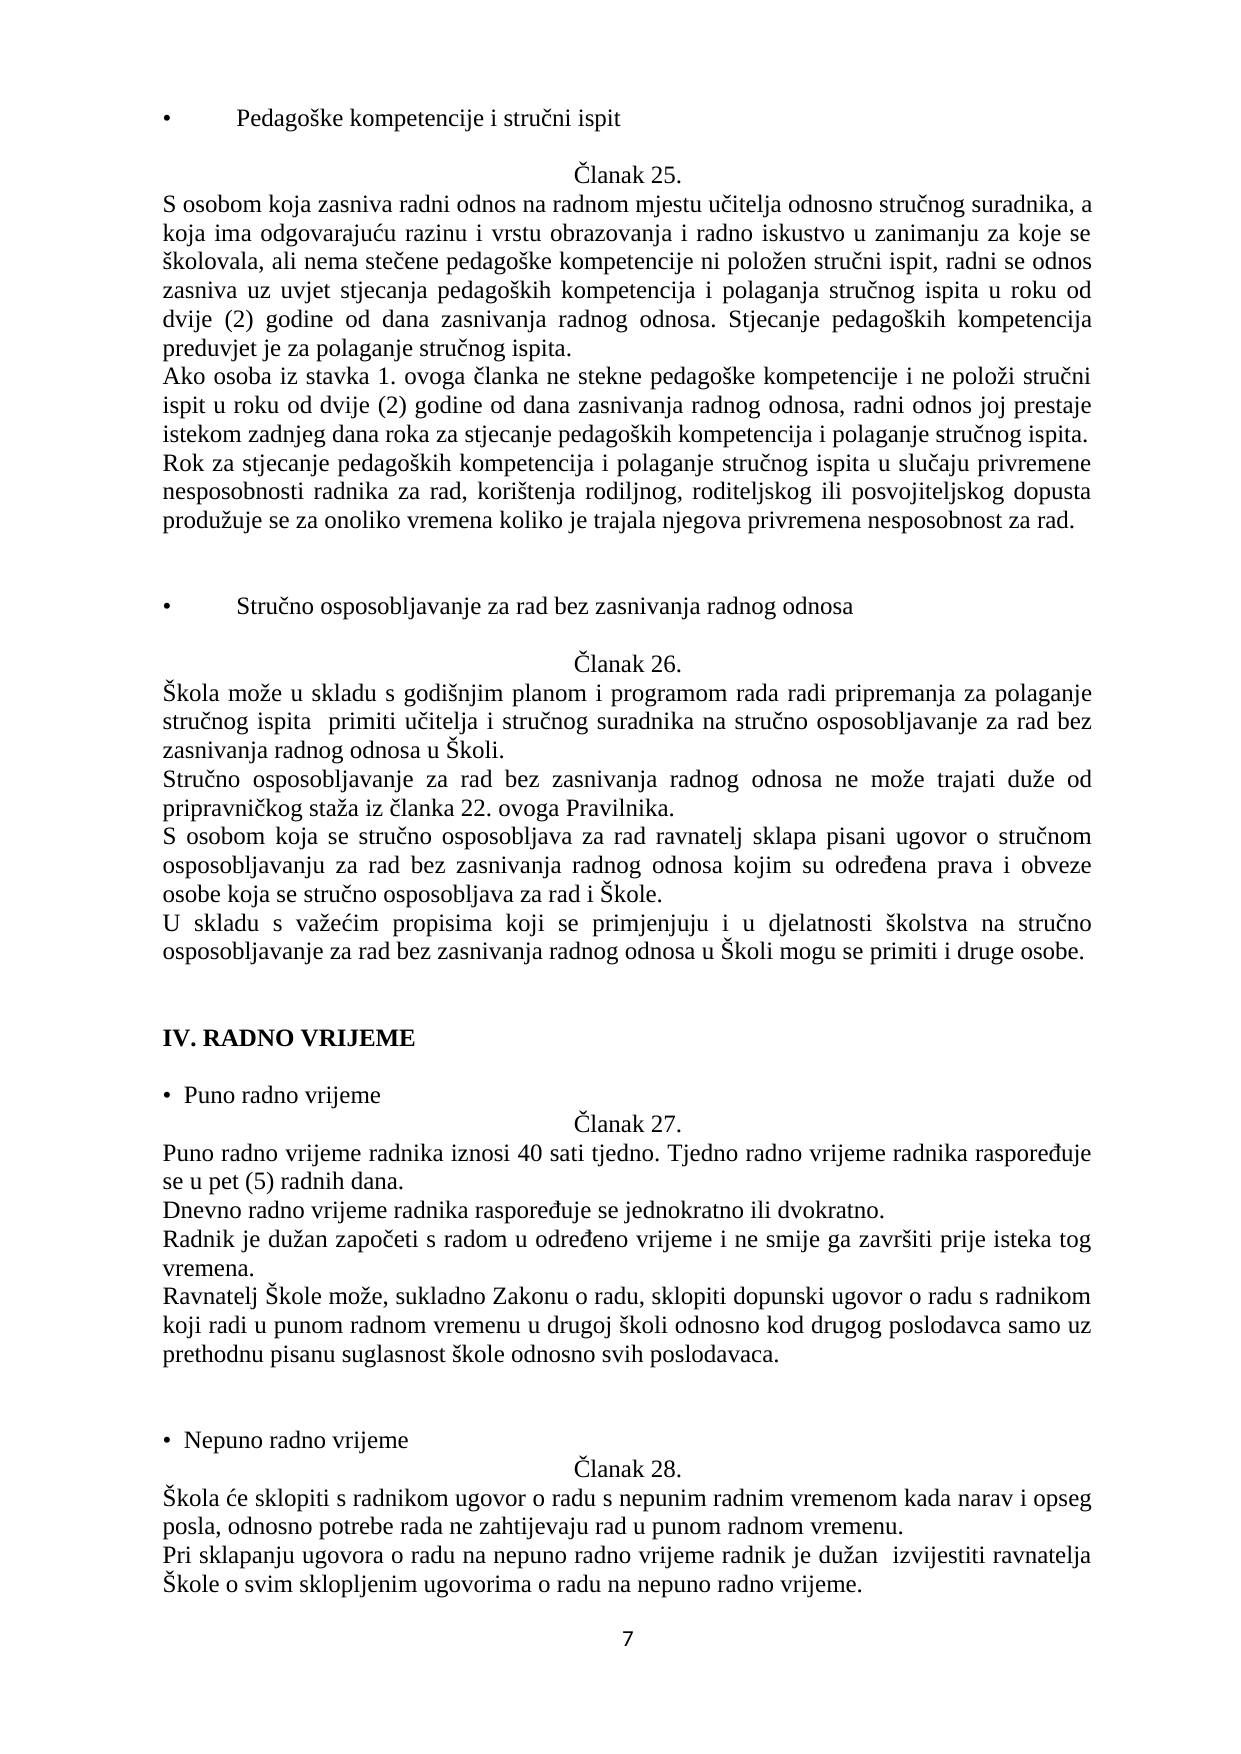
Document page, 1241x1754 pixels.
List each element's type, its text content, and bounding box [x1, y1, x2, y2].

text Pri sklapanju ugovora o radu na nepuno radno vrijeme radnik je dužan izvijestiti ravnatelja Škole o svim sklopljenim ugovorima o radu na nepuno radno vrijeme. [162, 1540, 1093, 1598]
text Dnevno radno vrijeme radnika raspoređuje se jednokratno ili dvokratno. [162, 1195, 1093, 1224]
text • Stručno osposobljavanje za rad bez zasnivanja radnog odnosa [162, 591, 1093, 620]
text U skladu s važećim propisima koji se primjenjuju i u djelatnosti školstva na stručno osposobljavanje za rad bez zasnivanja radnog odnosa u Školi mogu se primiti i druge osobe. [162, 908, 1093, 965]
text • Puno radno vrijeme [162, 1080, 1093, 1109]
text Članak 25. [162, 160, 1093, 189]
text Rok za stjecanje pedagoških kompetencija i polaganje stručnog ispita u slučaju privremene nesposobnosti radnika za rad, korištenja rodiljnog, roditeljskog ili posvojiteljskog dopusta produžuje se za onoliko vremena koliko je trajala njegova privremena nesposobnost za rad. [162, 448, 1093, 534]
text • Nepuno radno vrijeme [162, 1425, 1093, 1454]
text S osobom koja zasniva radni odnos na radnom mjestu učitelja odnosno stručnog suradnika, a koja ima odgovarajuću razinu i vrstu obrazovanja i radno iskustvo u zanimanju za koje se školovala, ali nema stečene pedagoške kompetencije ni položen stručni ispit, radni se odnos zasniva uz uvjet stjecanja pedagoških kompetencija i polaganja stručnog ispita u roku od dvije (2) godine od dana zasnivanja radnog odnosa. Stjecanje pedagoških kompetencija preduvjet je za polaganje stručnog ispita. [162, 189, 1093, 361]
text Ako osoba iz stavka 1. ovoga članka ne stekne pedagoške kompetencije i ne položi stručni ispit u roku od dvije (2) godine od dana zasnivanja radnog odnosa, radni odnos joj prestaje istekom zadnjeg dana roka za stjecanje pedagoških kompetencija i polaganje stručnog ispita. [162, 361, 1093, 448]
text Radnik je dužan započeti s radom u određeno vrijeme i ne smije ga završiti prije isteka tog vremena. [162, 1224, 1093, 1281]
text Puno radno vrijeme radnika iznosi 40 sati tjedno. Tjedno radno vrijeme radnika raspoređuje se u pet (5) radnih dana. [162, 1138, 1093, 1195]
text Škola može u skladu s godišnjim planom i programom rada radi pripremanja za polaganje stručnog ispita primiti učitelja i stručnog suradnika na stručno osposobljavanje za rad bez zasnivanja radnog odnosa u Školi. [162, 678, 1093, 764]
text S osobom koja se stručno osposobljava za rad ravnatelj sklapa pisani ugovor o stručnom osposobljavanju za rad bez zasnivanja radnog odnosa kojim su određena prava i obveze osobe koja se stručno osposobljava za rad i Škole. [162, 821, 1093, 908]
text Članak 26. [162, 649, 1093, 678]
text Članak 27. [162, 1109, 1093, 1138]
text Ravnatelj Škole može, sukladno Zakonu o radu, sklopiti dopunski ugovor o radu s radnikom koji radi u punom radnom vremenu u drugoj školi odnosno kod drugog poslodavca samo uz prethodnu pisanu suglasnost škole odnosno svih poslodavaca. [162, 1281, 1093, 1368]
text Članak 28. [162, 1454, 1093, 1483]
text Škola će sklopiti s radnikom ugovor o radu s nepunim radnim vremenom kada narav i opseg posla, odnosno potrebe rada ne zahtijevaju rad u punom radnom vremenu. [162, 1483, 1093, 1540]
text IV. RADNO VRIJEME [162, 1023, 1093, 1051]
text • Pedagoške kompetencije i stručni ispit [162, 103, 1093, 131]
text Stručno osposobljavanje za rad bez zasnivanja radnog odnosa ne može trajati duže od pripravničkog staža iz članka 22. ovoga Pravilnika. [162, 764, 1093, 821]
